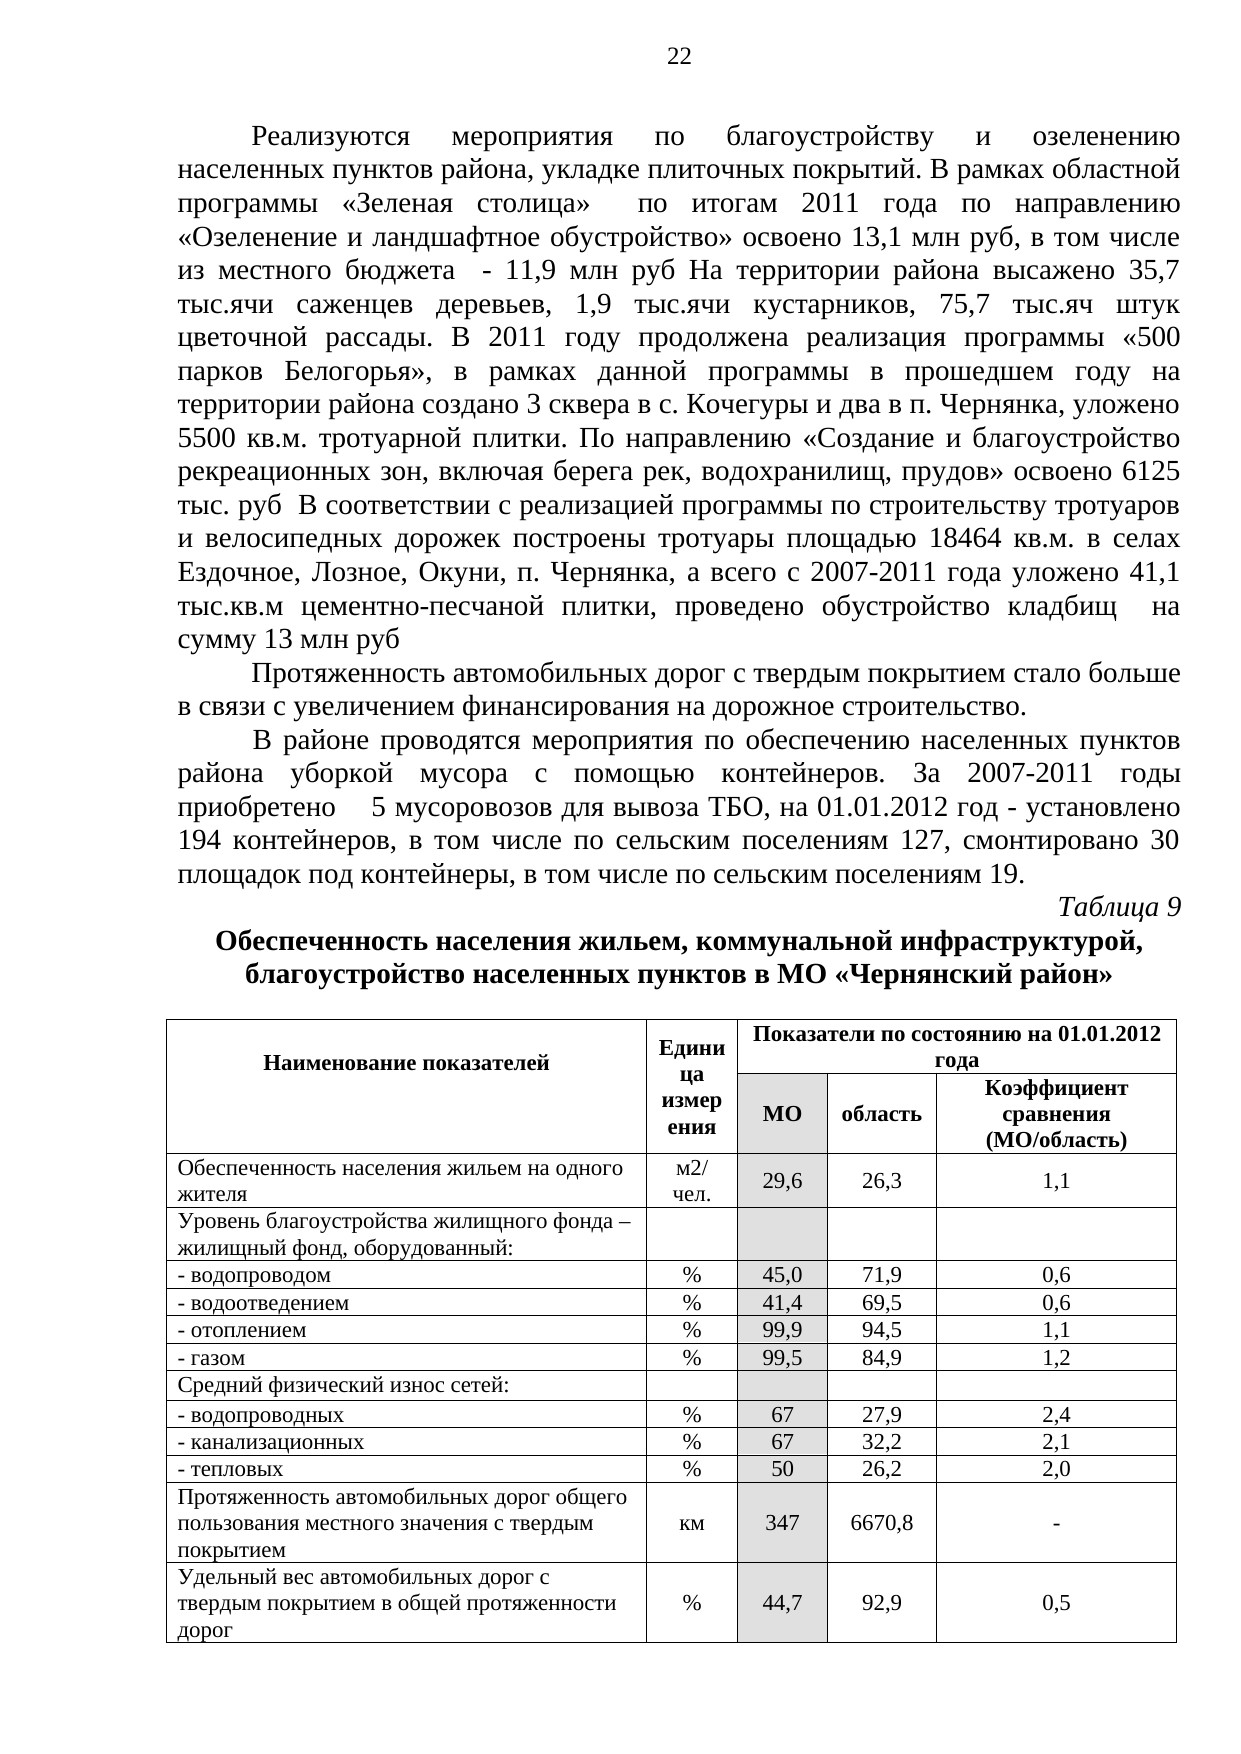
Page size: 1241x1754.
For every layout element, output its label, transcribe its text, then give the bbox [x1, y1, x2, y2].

text Обеспеченность населения жильем, коммунальной инфраструктурой, [177, 923, 1181, 957]
table_cell м2/чел. [647, 1154, 737, 1207]
table_cell 26,2 [828, 1456, 936, 1482]
table_cell 1,1 [937, 1154, 1176, 1207]
table_cell [828, 1371, 936, 1400]
table_cell 32,2 [828, 1428, 936, 1454]
table_cell [738, 1371, 827, 1400]
table_cell % [647, 1261, 737, 1288]
table_cell - канализационных [167, 1428, 646, 1454]
table_cell 0,6 [937, 1261, 1176, 1288]
table_cell % [647, 1316, 737, 1342]
table_cell 6670,8 [828, 1483, 936, 1562]
table_cell - [937, 1483, 1176, 1562]
table_cell % [647, 1401, 737, 1427]
table_cell [738, 1208, 827, 1260]
table_cell - водопроводом [167, 1261, 646, 1288]
table_cell - газом [167, 1344, 646, 1370]
table_cell % [647, 1428, 737, 1454]
table_cell [647, 1208, 737, 1260]
table_header Показатели по состоянию на 01.01.2012 года [738, 1020, 1176, 1073]
text Протяженность автомобильных дорог с твердым покрытием стало больше в связи с увеличением финансирования на дорожное строительство. [177, 655, 1181, 722]
table_cell % [647, 1563, 737, 1642]
table_cell 84,9 [828, 1344, 936, 1370]
table_cell 26,3 [828, 1154, 936, 1207]
table_cell % [647, 1344, 737, 1370]
table_cell Уровень благоустройства жилищного фонда – жилищный фонд, оборудованный: [167, 1208, 646, 1260]
table_cell Коэффициент сравнения (МО/область) [937, 1074, 1176, 1153]
table_cell - водопроводных [167, 1401, 646, 1427]
table_cell 44,7 [738, 1563, 827, 1642]
table_cell 29,6 [738, 1154, 827, 1207]
list В районе проводятся мероприятия по обеспечению населенных пунктов района уборкой мусора с помощью контейнеров. За 2007-2011 годы приобретено 5 мусоровозов для вывоза ТБО, на 01.01.2012 год - установлено 194 контейнеров, в том числе по сельским поселениям 127, смонтировано 30 площадок под контейнеры, в том числе по сельским поселениям 19. [177, 722, 1181, 889]
table_cell 94,5 [828, 1316, 936, 1342]
table_cell 71,9 [828, 1261, 936, 1288]
table_cell 41,4 [738, 1289, 827, 1315]
table_cell [828, 1208, 936, 1260]
table_cell 50 [738, 1456, 827, 1482]
table_cell 347 [738, 1483, 827, 1562]
table_cell 1,2 [937, 1344, 1176, 1370]
table_cell МО [738, 1074, 827, 1153]
table_cell 92,9 [828, 1563, 936, 1642]
table_cell км [647, 1483, 737, 1562]
table_cell 0,5 [937, 1563, 1176, 1642]
table_cell [937, 1208, 1176, 1260]
table_cell 2,1 [937, 1428, 1176, 1454]
text благоустройство населенных пунктов в МО «Чернянский район» [177, 957, 1181, 990]
table_cell Средний физический износ сетей: [167, 1371, 646, 1400]
table_cell 69,5 [828, 1289, 936, 1315]
text Реализуются мероприятия по благоустройству и озеленению населенных пунктов района, укладке плиточных покрытий. В рамках областной программы «Зеленая столица» по итогам 2011 года по направлению «Озеленение и ландшафтное обустройство» освоено 13,1 млн руб, в том числе из местного бюджета - 11,9 млн руб На территории района высажено 35,7 тыс.ячи саженцев деревьев, 1,9 тыс.ячи кустарников, 75,7 тыс.яч штук цветочной рассады. В 2011 году продолжена реализация программы «500 парков Белогорья», в рамках данной программы в прошедшем году на территории района создано 3 сквера в с. Кочегуры и два в п. Чернянка, уложено 5500 кв.м. тротуарной плитки. По направлению «Создание и благоустройство рекреационных зон, включая берега рек, водохранилищ, прудов» освоено 6125 тыс. руб В соответствии с реализацией программы по строительству тротуаров и велосипедных дорожек построены тротуары площадью 18464 кв.м. в селах Ездочное, Лозное, Окуни, п. Чернянка, а всего с 2007-2011 года уложено 41,1 тыс.кв.м цементно-песчаной плитки, проведено обустройство кладбищ на сумму 13 млн руб [177, 118, 1181, 655]
table_cell - тепловых [167, 1456, 646, 1482]
table_cell - отоплением [167, 1316, 646, 1342]
table_cell [937, 1371, 1176, 1400]
table_cell [647, 1371, 737, 1400]
table_cell % [647, 1456, 737, 1482]
table_cell 27,9 [828, 1401, 936, 1427]
table_cell 0,6 [937, 1289, 1176, 1315]
table_cell Удельный вес автомобильных дорог с твердым покрытием в общей протяженности дорог [167, 1563, 646, 1642]
table_cell - водоотведением [167, 1289, 646, 1315]
table_cell Обеспеченность населения жильем на одного жителя [167, 1154, 646, 1207]
table_cell 45,0 [738, 1261, 827, 1288]
text Таблица 9 [177, 889, 1181, 923]
table_cell 99,5 [738, 1344, 827, 1370]
table_cell 2,4 [937, 1401, 1176, 1427]
table_cell область [828, 1074, 936, 1153]
table_cell 99,9 [738, 1316, 827, 1342]
table_cell Протяженность автомобильных дорог общего пользования местного значения с твердым покрытием [167, 1483, 646, 1562]
table_cell 67 [738, 1428, 827, 1454]
table_cell 1,1 [937, 1316, 1176, 1342]
table_cell 67 [738, 1401, 827, 1427]
table_header Наименование показателей [167, 1020, 646, 1153]
table_header Единица измерения [647, 1020, 737, 1153]
table_cell 2,0 [937, 1456, 1176, 1482]
table_cell % [647, 1289, 737, 1315]
